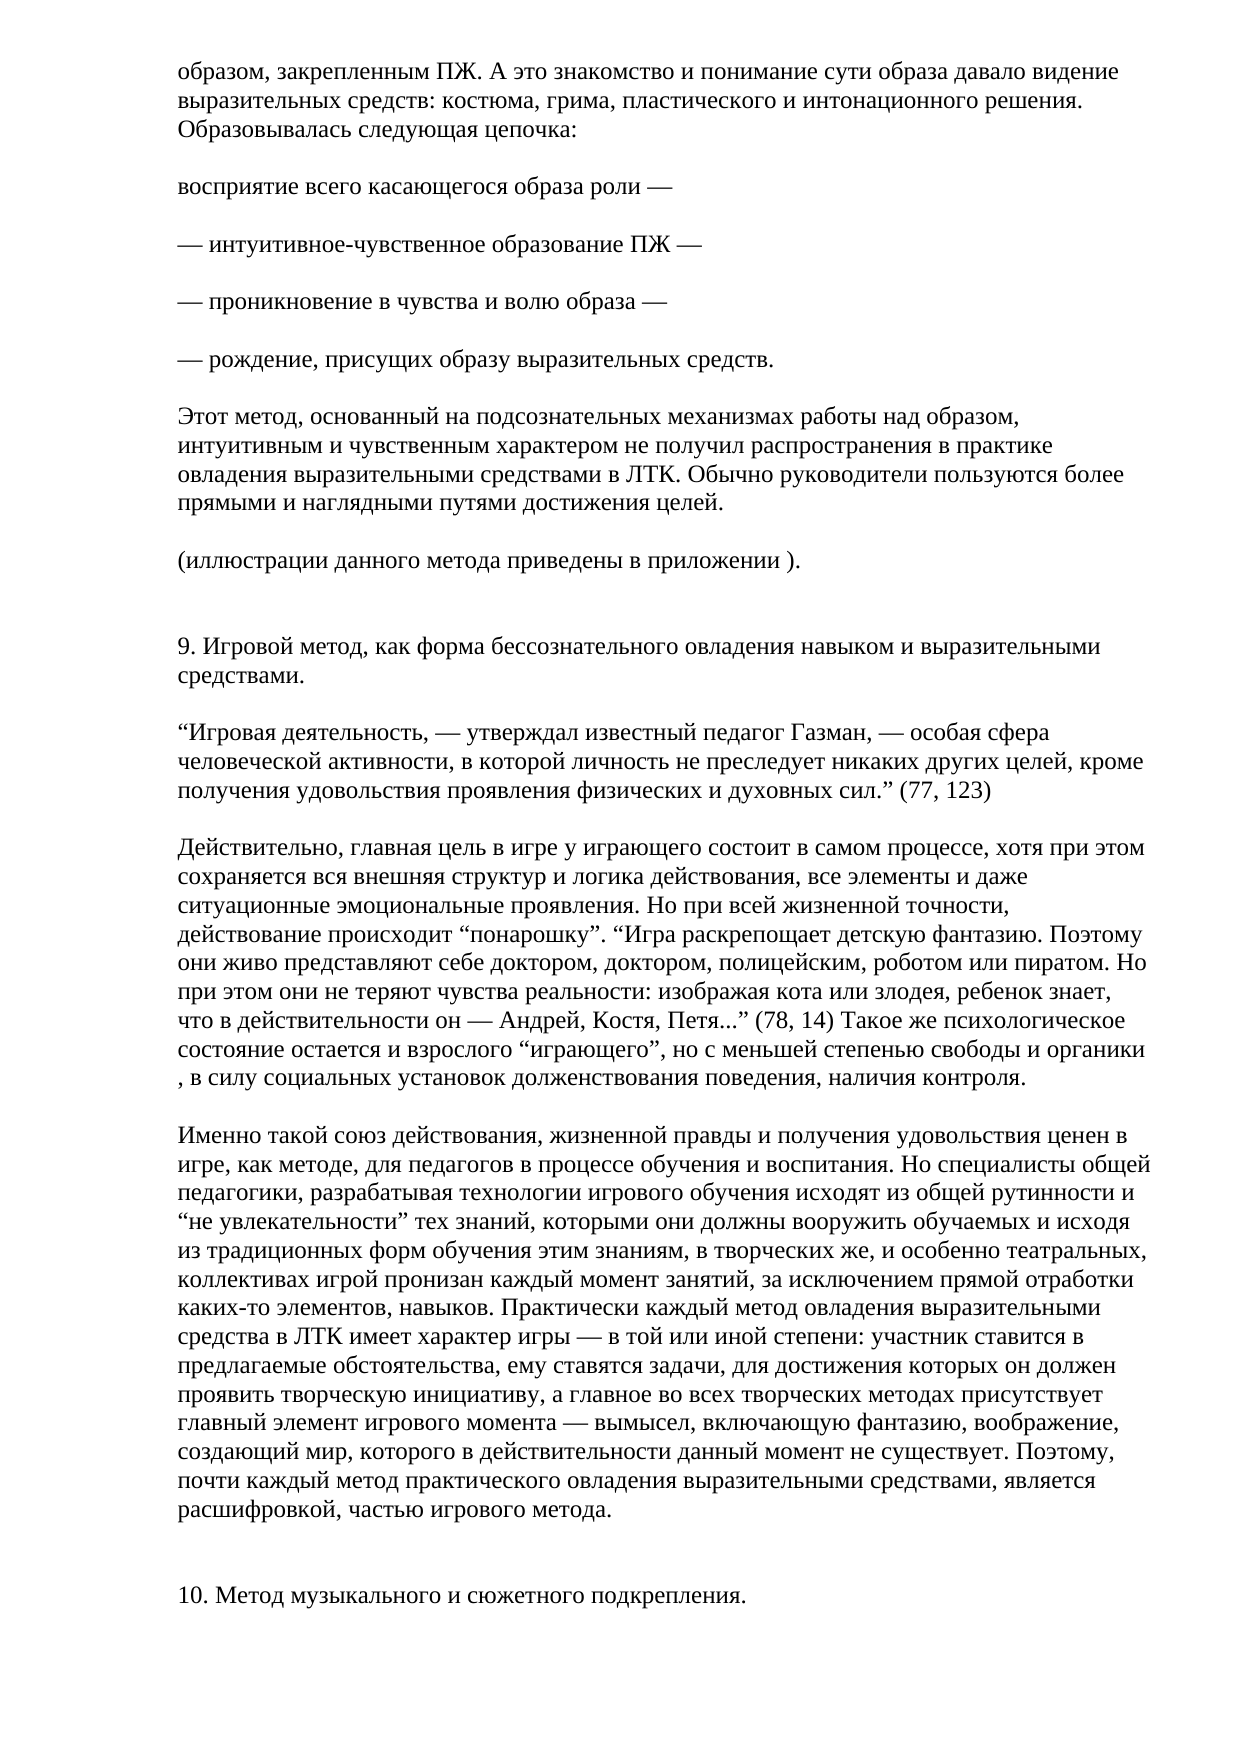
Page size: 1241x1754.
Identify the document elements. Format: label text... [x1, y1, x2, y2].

text Действительно, главная цель в игре у играющего состоит в самом процессе, хотя при этом сохраняется вся внешняя структур и логика действования, все элементы и даже ситуационные эмоциональные проявления. Но при всей жизненной точности, действование происходит “понарошку”. “Игра раскрепощает детскую фантазию. Поэтому они живо представляют себе доктором, доктором, полицейским, роботом или пиратом. Но при этом они не теряют чувства реальности: изображая кота или злодея, ребенок знает, что в действительности он — Андрей, Костя, Петя...” (78, 14) Такое же психологическое состояние остается и взрослого “играющего”, но с меньшей степенью свободы и органики , в силу социальных установок долженствования поведения, наличия контроля. [177, 832, 1152, 1091]
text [177, 56, 1152, 142]
text Этот метод, основанный на подсознательных механизмах работы над образом, интуитивным и чувственным характером не получил распространения в практике овладения выразительными средствами в ЛТК. Обычно руководители пользуются более прямыми и наглядными путями достижения целей. [177, 401, 1152, 516]
text “Игровая деятельность, — утверждал известный педагог Газман, — особая сфера человеческой активности, в которой личность не преследует никаких других целей, кроме получения удовольствия проявления физических и духовных сил.” (77, 123) [177, 717, 1152, 804]
text восприятие всего касающегося образа роли — [177, 171, 1152, 200]
text 9. Игровой метод, как форма бессознательного овладения навыком и выразительными средствами. [177, 631, 1152, 689]
text 10. Метод музыкального и сюжетного подкрепления. [177, 1580, 1152, 1609]
text (иллюстрации данного метода приведены в приложении ). [177, 545, 1152, 574]
text — рождение, присущих образу выразительных средств. [177, 344, 1152, 372]
text — проникновение в чувства и волю образа — [177, 286, 1152, 315]
text Именно такой союз действования, жизненной правды и получения удовольствия ценен в игре, как методе, для педагогов в процессе обучения и воспитания. Но специалисты общей педагогики, разрабатывая технологии игрового обучения исходят из общей рутинности и “не увлекательности” тех знаний, которыми они должны вооружить обучаемых и исходя из традиционных форм обучения этим знаниям, в творческих же, и особенно театральных, коллективах игрой пронизан каждый момент занятий, за исключением прямой отработки каких-то элементов, навыков. Практически каждый метод овладения выразительными средства в ЛТК имеет характер игры — в той или иной степени: участник ставится в предлагаемые обстоятельства, ему ставятся задачи, для достижения которых он должен проявить творческую инициативу, а главное во всех творческих методах присутствует главный элемент игрового момента — вымысел, включающую фантазию, воображение, создающий мир, которого в действительности данный момент не существует. Поэтому, почти каждый метод практического овладения выразительными средствами, является расшифровкой, частью игрового метода. [177, 1120, 1152, 1522]
text — интуитивное-чувственное образование ПЖ — [177, 229, 1152, 257]
